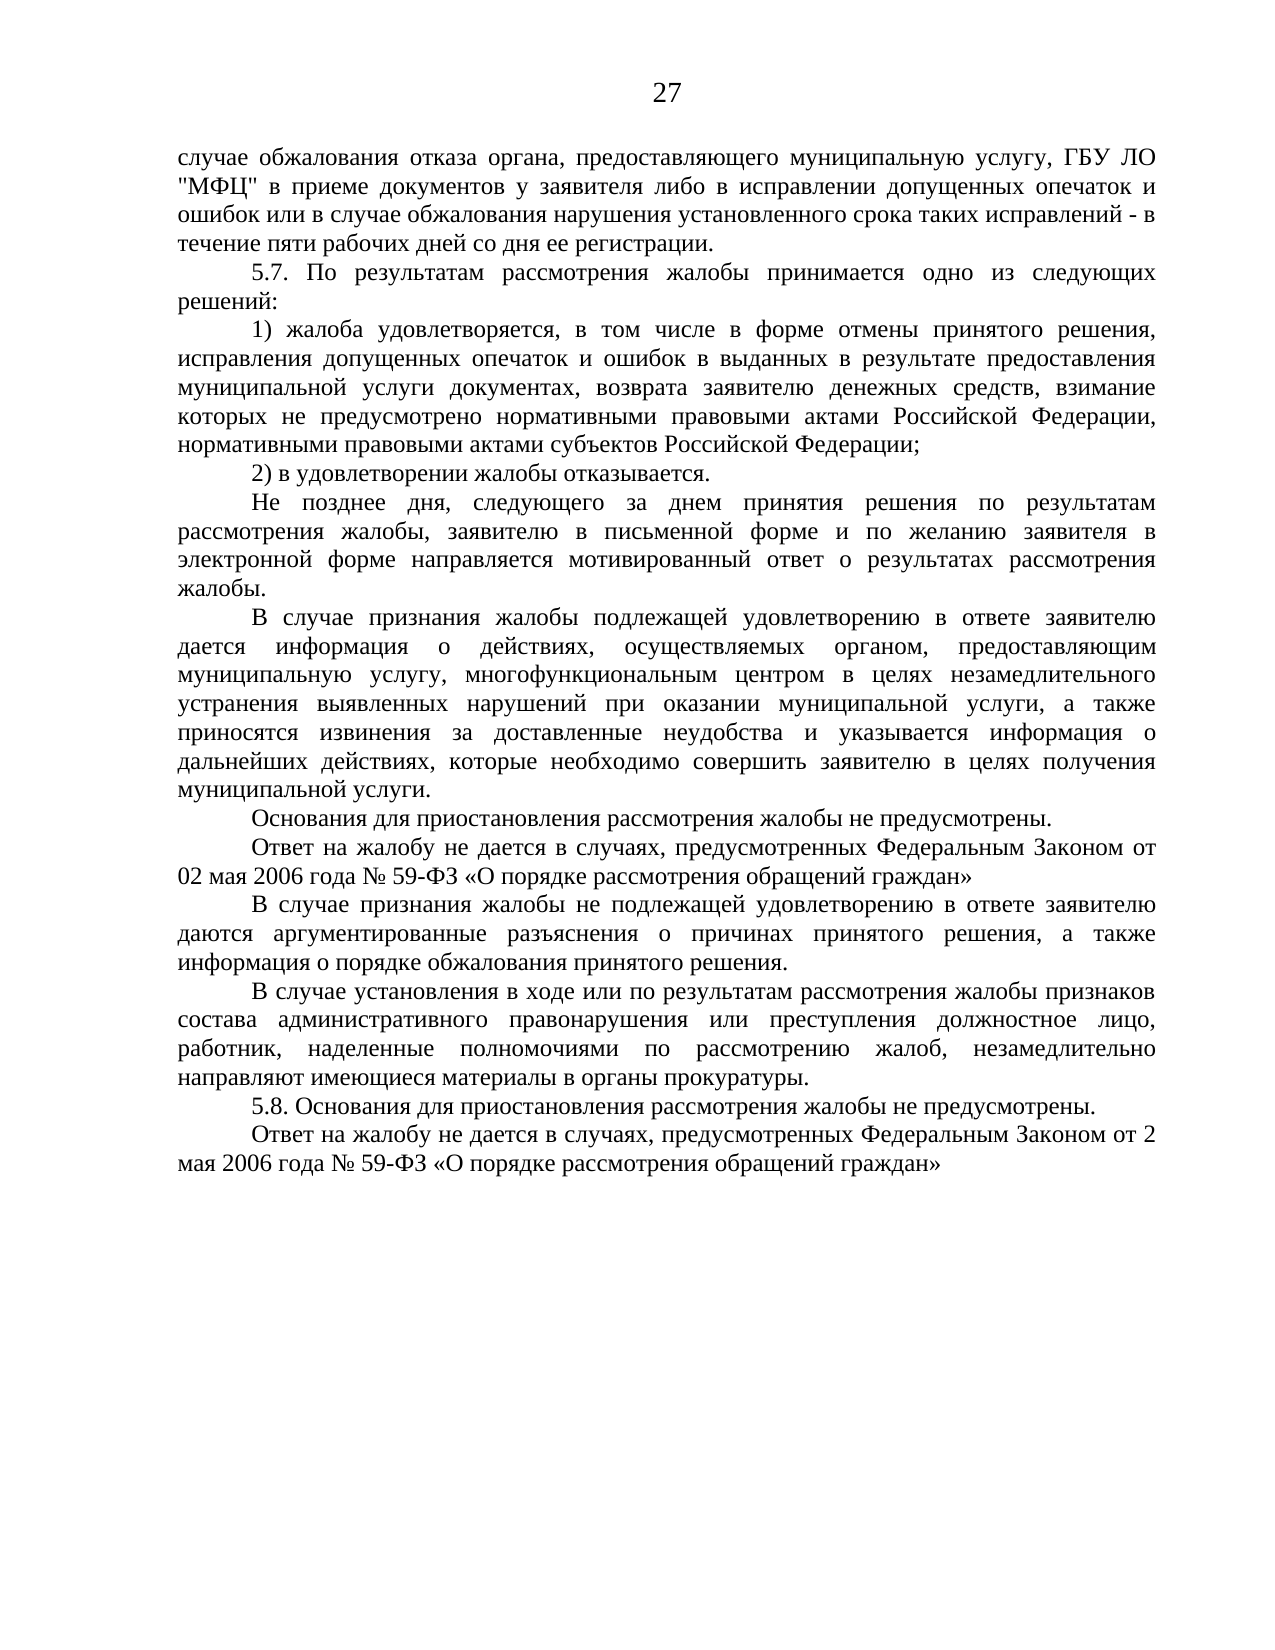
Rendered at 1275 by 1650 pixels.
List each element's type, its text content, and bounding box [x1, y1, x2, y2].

text 5.7. По результатам рассмотрения жалобы принимается одно из следующих решений: [177, 257, 1157, 314]
text 5.8. Основания для приостановления рассмотрения жалобы не предусмотрены. [177, 1091, 1157, 1119]
text В случае признания жалобы не подлежащей удовлетворению в ответе заявителю даются аргументированные разъяснения о причинах принятого решения, а также информация о порядке обжалования принятого решения. [177, 889, 1157, 976]
text В случае установления в ходе или по результатам рассмотрения жалобы признаков состава административного правонарушения или преступления должностное лицо, работник, наделенные полномочиями по рассмотрению жалоб, незамедлительно направляют имеющиеся материалы в органы прокуратуры. [177, 976, 1157, 1091]
text Не позднее дня, следующего за днем принятия решения по результатам рассмотрения жалобы, заявителю в письменной форме и по желанию заявителя в электронной форме направляется мотивированный ответ о результатах рассмотрения жалобы. [177, 487, 1157, 602]
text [177, 142, 1157, 257]
text 2) в удовлетворении жалобы отказывается. [177, 458, 1157, 487]
text В случае признания жалобы подлежащей удовлетворению в ответе заявителю дается информация о действиях, осуществляемых органом, предоставляющим муниципальную услугу, многофункциональным центром в целях незамедлительного устранения выявленных нарушений при оказании муниципальной услуги, а также приносятся извинения за доставленные неудобства и указывается информация о дальнейших действиях, которые необходимо совершить заявителю в целях получения муниципальной услуги. [177, 602, 1157, 803]
text Ответ на жалобу не дается в случаях, предусмотренных Федеральным Законом от 02 мая 2006 года № 59-ФЗ «О порядке рассмотрения обращений граждан» [177, 832, 1157, 889]
text 1) жалоба удовлетворяется, в том числе в форме отмены принятого решения, исправления допущенных опечаток и ошибок в выданных в результате предоставления муниципальной услуги документах, возврата заявителю денежных средств, взимание которых не предусмотрено нормативными правовыми актами Российской Федерации, нормативными правовыми актами субъектов Российской Федерации; [177, 314, 1157, 458]
text Основания для приостановления рассмотрения жалобы не предусмотрены. [177, 803, 1157, 832]
text Ответ на жалобу не дается в случаях, предусмотренных Федеральным Законом от 2 мая 2006 года № 59-ФЗ «О порядке рассмотрения обращений граждан» [177, 1119, 1157, 1177]
